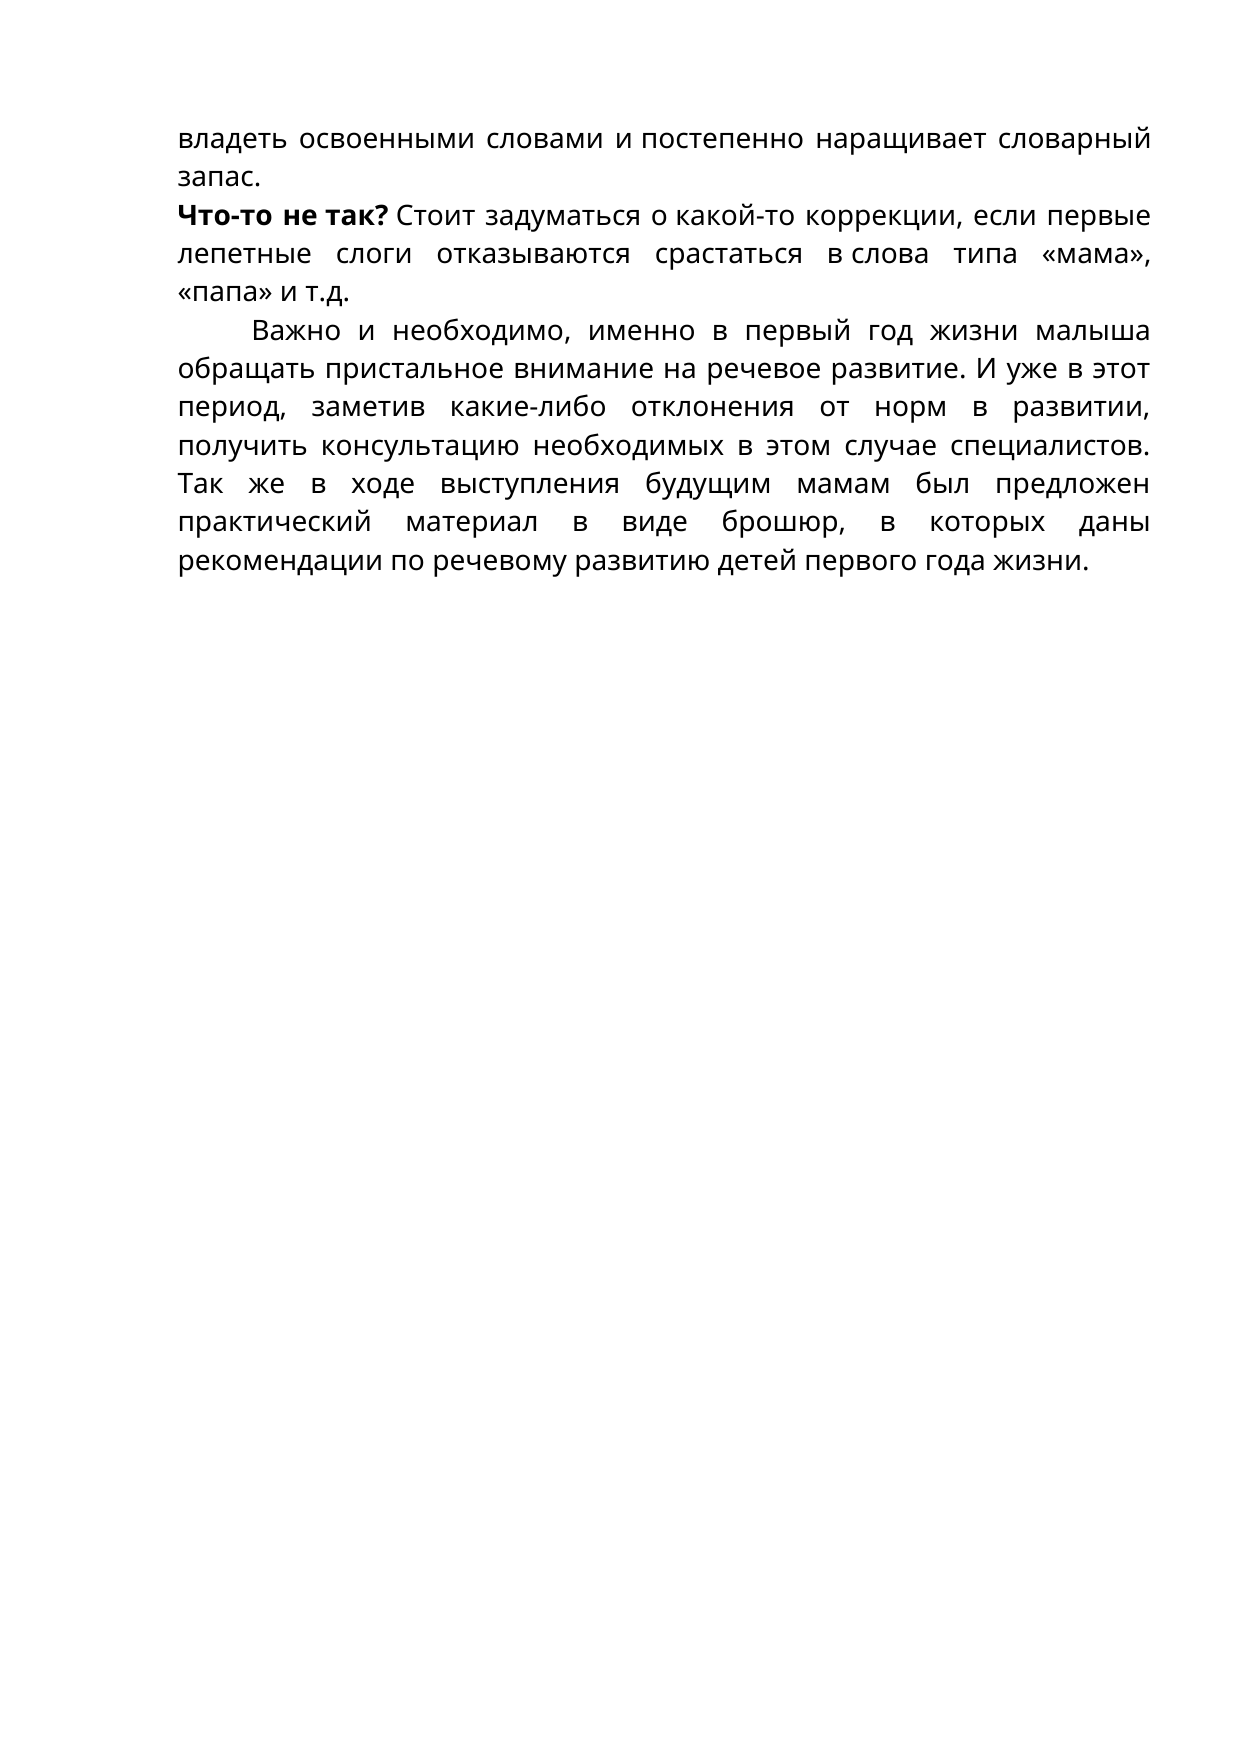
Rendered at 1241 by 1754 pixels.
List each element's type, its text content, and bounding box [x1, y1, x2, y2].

text Важно и необходимо, именно в первый год жизни малыша обращать пристальное внимание на речевое развитие. И уже в этот период, заметив какие-либо отклонения от норм в развитии, получить консультацию необходимых в этом случае специалистов. Так же в ходе выступления будущим мамам был предложен практический материал в виде брошюр, в которых даны рекомендации по речевому развитию детей первого года жизни. [177, 310, 1152, 578]
text Что-то не так? Стоит задуматься о какой-то коррекции, если первые лепетные слоги отказываются срастаться в слова типа «мама», «папа» и т.д. [177, 195, 1152, 310]
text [177, 118, 1152, 195]
